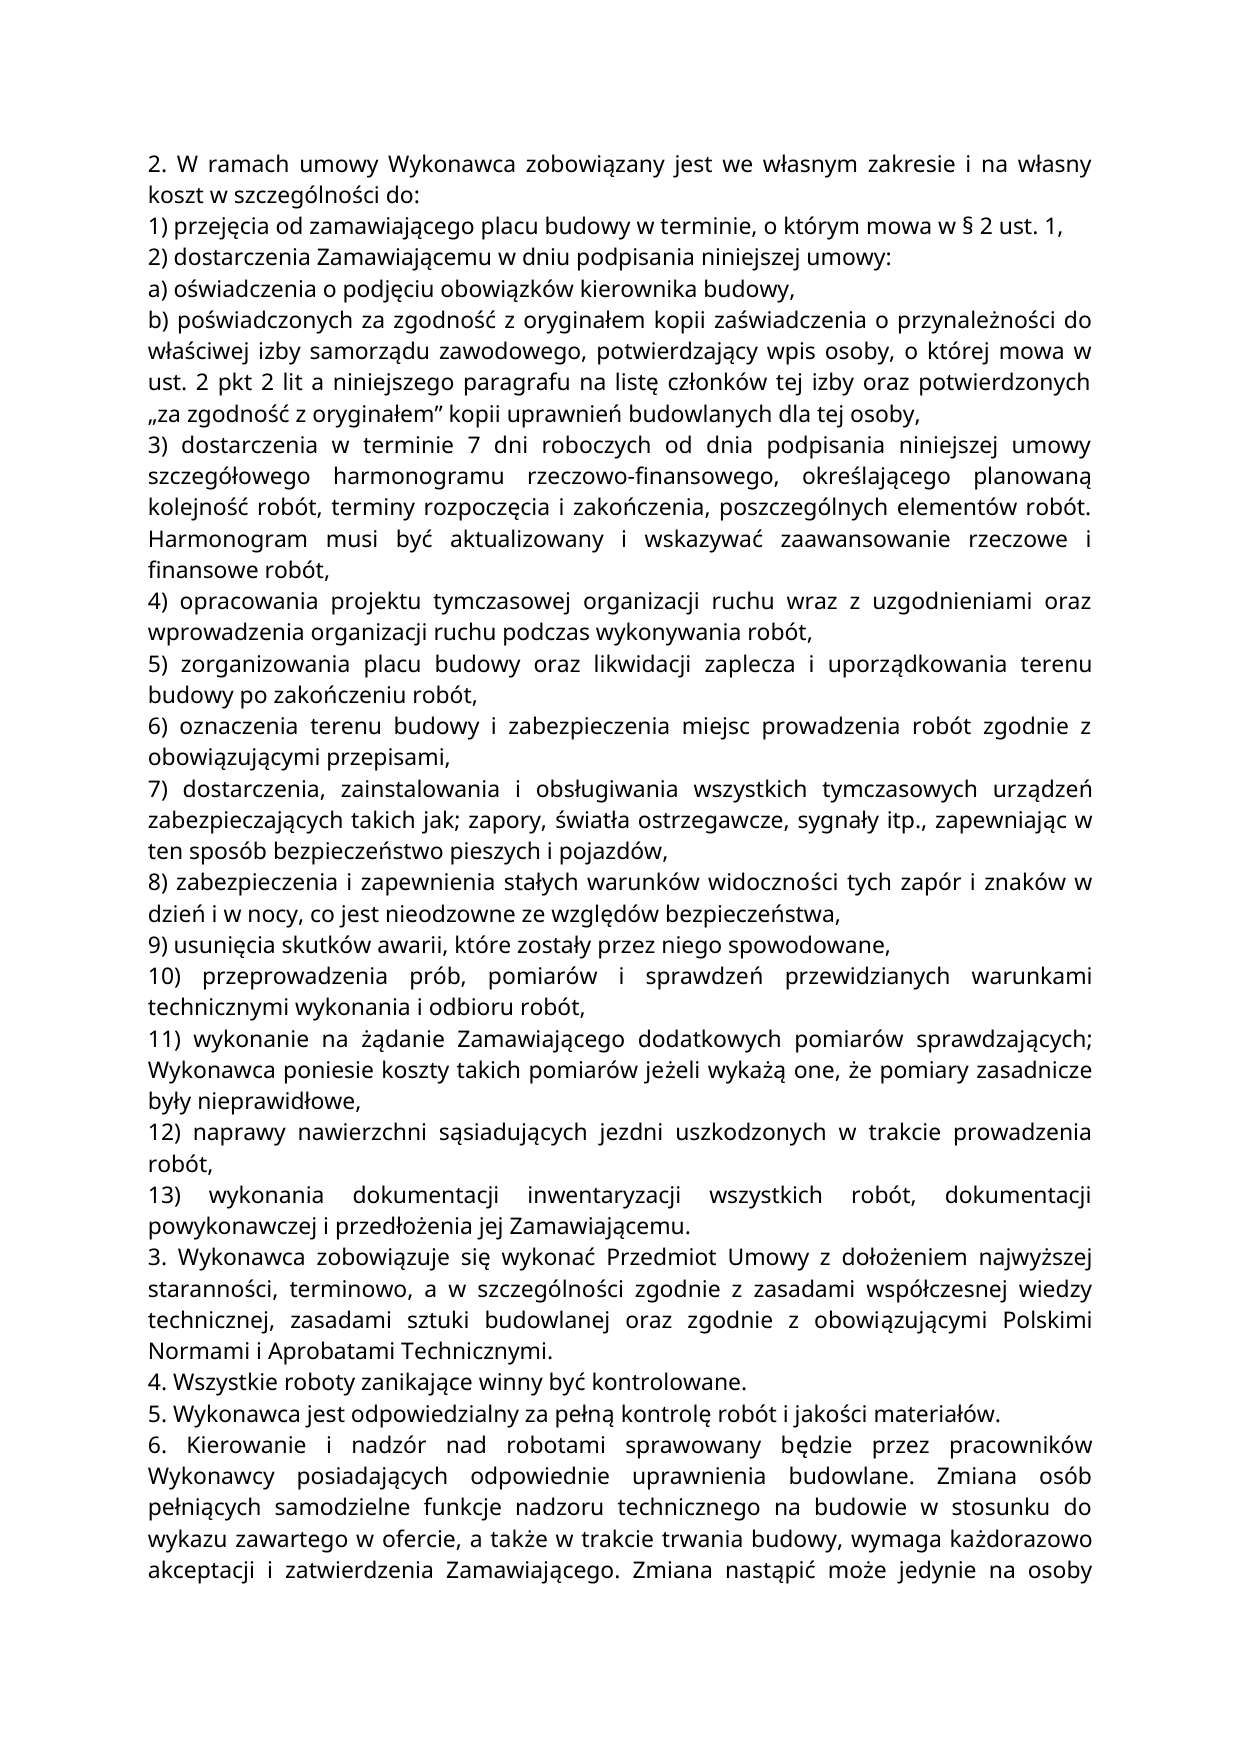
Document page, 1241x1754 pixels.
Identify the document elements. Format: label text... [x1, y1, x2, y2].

text 3. Wykonawca zobowiązuje się wykonać Przedmiot Umowy z dołożeniem najwyższej staranności, terminowo, a w szczególności zgodnie z zasadami współczesnej wiedzy technicznej, zasadami sztuki budowlanej oraz zgodnie z obowiązującymi Polskimi Normami i Aprobatami Technicznymi. [148, 1241, 1093, 1366]
text 12) naprawy nawierzchni sąsiadujących jezdni uszkodzonych w trakcie prowadzenia robót, [148, 1116, 1093, 1179]
text 5) zorganizowania placu budowy oraz likwidacji zaplecza i uporządkowania terenu budowy po zakończeniu robót, [148, 648, 1093, 710]
text 9) usunięcia skutków awarii, które zostały przez niego spowodowane, [148, 929, 1093, 960]
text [148, 1429, 1093, 1585]
text 8) zabezpieczenia i zapewnienia stałych warunków widoczności tych zapór i znaków w dzień i w nocy, co jest nieodzowne ze względów bezpieczeństwa, [148, 866, 1093, 929]
text 2) dostarczenia Zamawiającemu w dniu podpisania niniejszej umowy: [148, 241, 1093, 273]
text 2. W ramach umowy Wykonawca zobowiązany jest we własnym zakresie i na własny koszt w szczególności do: [148, 148, 1093, 210]
text 1) przejęcia od zamawiającego placu budowy w terminie, o którym mowa w § 2 ust. 1, [148, 210, 1093, 241]
text a) oświadczenia o podjęciu obowiązków kierownika budowy, [148, 273, 1093, 304]
text 5. Wykonawca jest odpowiedzialny za pełną kontrolę robót i jakości materiałów. [148, 1398, 1093, 1429]
text 6) oznaczenia terenu budowy i zabezpieczenia miejsc prowadzenia robót zgodnie z obowiązującymi przepisami, [148, 710, 1093, 773]
text 3) dostarczenia w terminie 7 dni roboczych od dnia podpisania niniejszej umowy szczegółowego harmonogramu rzeczowo-finansowego, określającego planowaną kolejność robót, terminy rozpoczęcia i zakończenia, poszczególnych elementów robót. Harmonogram musi być aktualizowany i wskazywać zaawansowanie rzeczowe i finansowe robót, [148, 429, 1093, 585]
text 11) wykonanie na żądanie Zamawiającego dodatkowych pomiarów sprawdzających; Wykonawca poniesie koszty takich pomiarów jeżeli wykażą one, że pomiary zasadnicze były nieprawidłowe, [148, 1023, 1093, 1116]
text 10) przeprowadzenia prób, pomiarów i sprawdzeń przewidzianych warunkami technicznymi wykonania i odbioru robót, [148, 960, 1093, 1023]
text b) poświadczonych za zgodność z oryginałem kopii zaświadczenia o przynależności do właściwej izby samorządu zawodowego, potwierdzający wpis osoby, o której mowa w ust. 2 pkt 2 lit a niniejszego paragrafu na listę członków tej izby oraz potwierdzonych „za zgodność z oryginałem” kopii uprawnień budowlanych dla tej osoby, [148, 304, 1093, 429]
text 4) opracowania projektu tymczasowej organizacji ruchu wraz z uzgodnieniami oraz wprowadzenia organizacji ruchu podczas wykonywania robót, [148, 585, 1093, 648]
text 4. Wszystkie roboty zanikające winny być kontrolowane. [148, 1366, 1093, 1398]
text 13) wykonania dokumentacji inwentaryzacji wszystkich robót, dokumentacji powykonawczej i przedłożenia jej Zamawiającemu. [148, 1179, 1093, 1241]
text 7) dostarczenia, zainstalowania i obsługiwania wszystkich tymczasowych urządzeń zabezpieczających takich jak; zapory, światła ostrzegawcze, sygnały itp., zapewniając w ten sposób bezpieczeństwo pieszych i pojazdów, [148, 773, 1093, 866]
